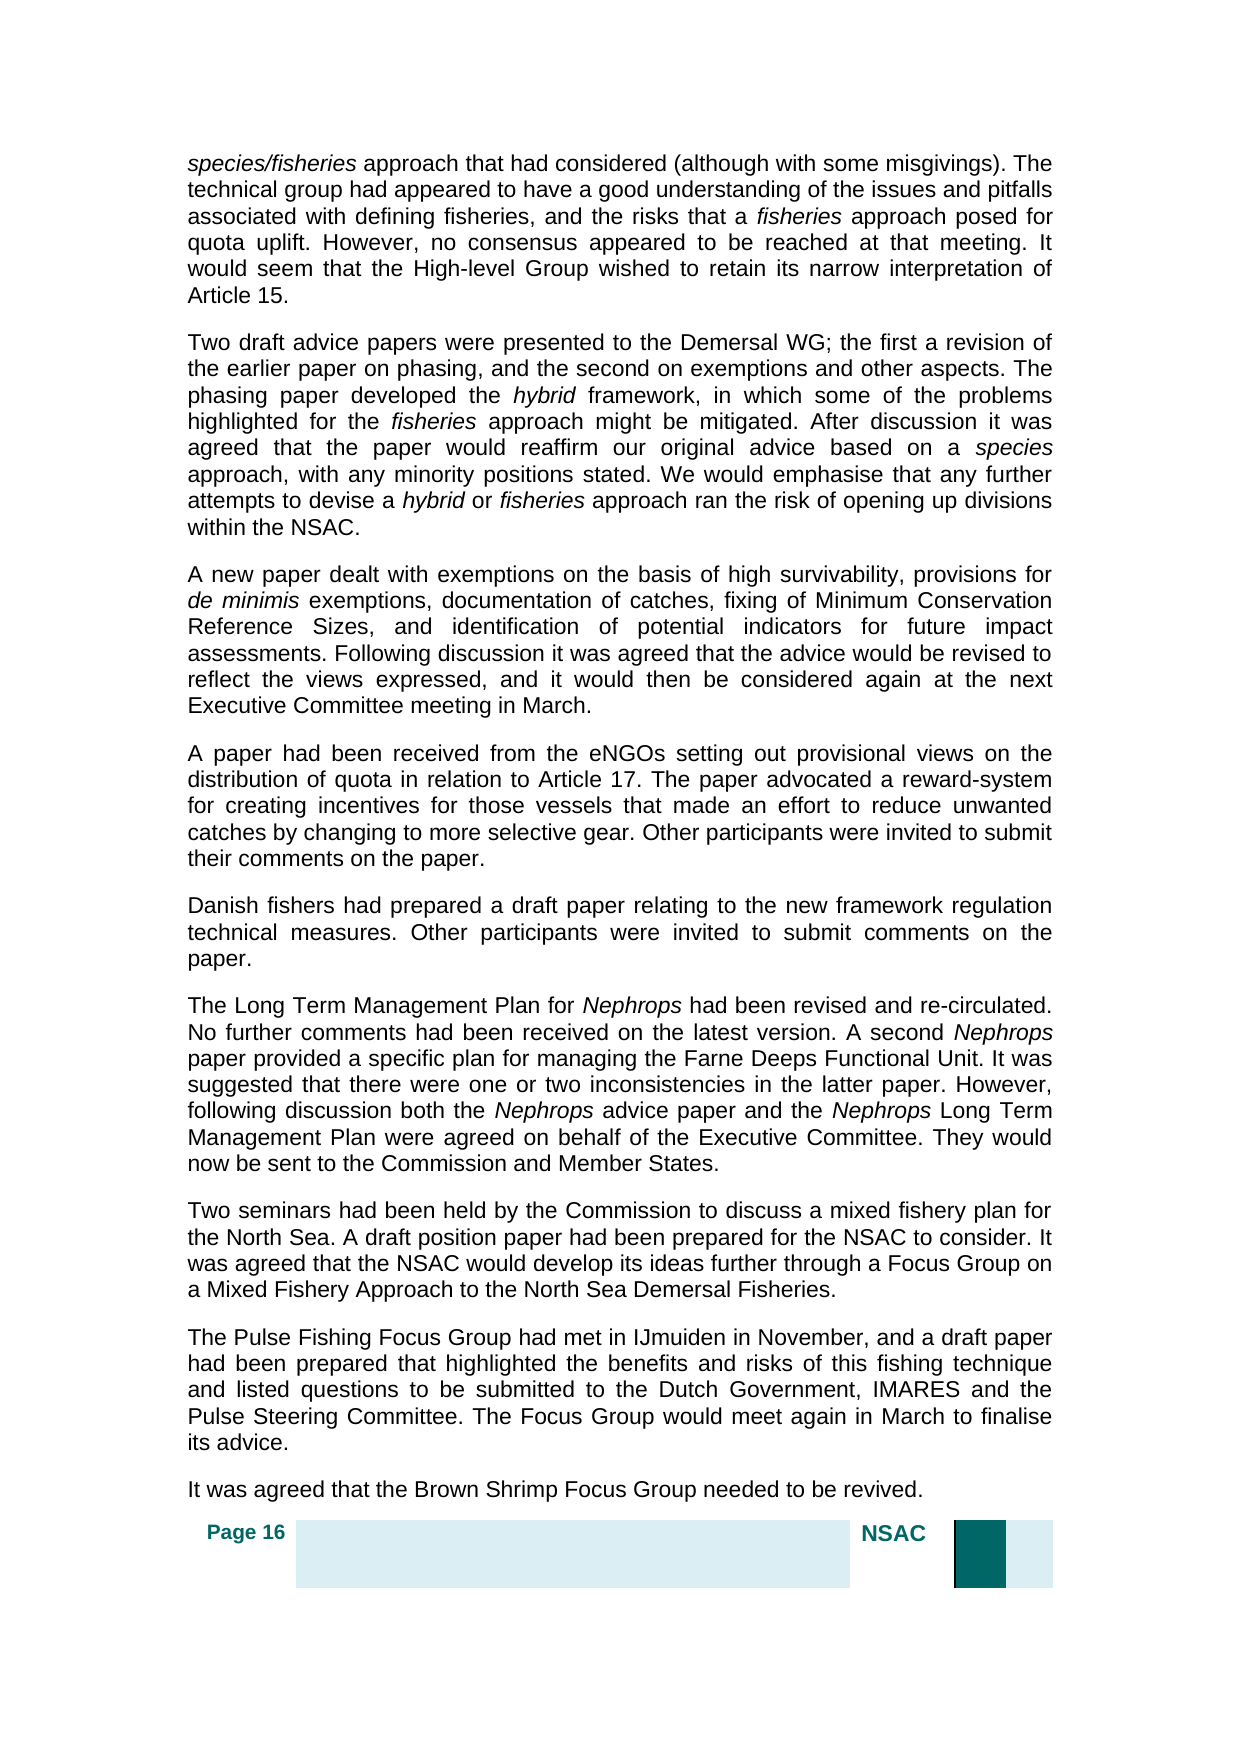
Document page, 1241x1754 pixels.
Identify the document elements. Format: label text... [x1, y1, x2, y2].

text The Pulse Fishing Focus Group had met in IJmuiden in November, and a draft paper had been prepared that highlighted the benefits and risks of this fishing technique and listed questions to be submitted to the Dutch Government, IMARES and the Pulse Steering Committee. The Focus Group would meet again in March to finalise its advice. [187, 1324, 1053, 1455]
text Two seminars had been held by the Commission to discuss a mixed fishery plan for the North Sea. A draft position paper had been prepared for the NSAC to consider. It was agreed that the NSAC would develop its ideas further through a Focus Group on a Mixed Fishery Approach to the North Sea Demersal Fisheries. [187, 1197, 1053, 1303]
text Danish fishers had prepared a draft paper relating to the new framework regulation technical measures. Other participants were invited to submit comments on the paper. [187, 892, 1053, 971]
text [187, 150, 1053, 308]
text It was agreed that the Brown Shrimp Focus Group needed to be revived. [187, 1476, 1053, 1503]
text The Long Term Management Plan for Nephrops had been revised and re-circulated. No further comments had been received on the latest version. A second Nephrops paper provided a specific plan for managing the Farne Deeps Functional Unit. It was suggested that there were one or two inconsistencies in the latter paper. However, following discussion both the Nephrops advice paper and the Nephrops Long Term Management Plan were agreed on behalf of the Executive Committee. They would now be sent to the Commission and Member States. [187, 992, 1053, 1177]
text A new paper dealt with exemptions on the basis of high survivability, provisions for de minimis exemptions, documentation of catches, fixing of Minimum Conservation Reference Sizes, and identification of potential indicators for future impact assessments. Following discussion it was agreed that the advice would be revised to reflect the views expressed, and it would then be considered again at the next Executive Committee meeting in March. [187, 561, 1053, 719]
text Two draft advice papers were presented to the Demersal WG; the first a revision of the earlier paper on phasing, and the second on exemptions and other aspects. The phasing paper developed the hybrid framework, in which some of the problems highlighted for the fisheries approach might be mitigated. After discussion it was agreed that the paper would reaffirm our original advice based on a species approach, with any minority positions stated. We would emphasise that any further attempts to devise a hybrid or fisheries approach ran the risk of opening up divisions within the NSAC. [187, 329, 1053, 540]
text A paper had been received from the eNGOs setting out provisional views on the distribution of quota in relation to Article 17. The paper advocated a reward-system for creating incentives for those vessels that made an effort to reduce unwanted catches by changing to more selective gear. Other participants were invited to submit their comments on the paper. [187, 739, 1053, 871]
